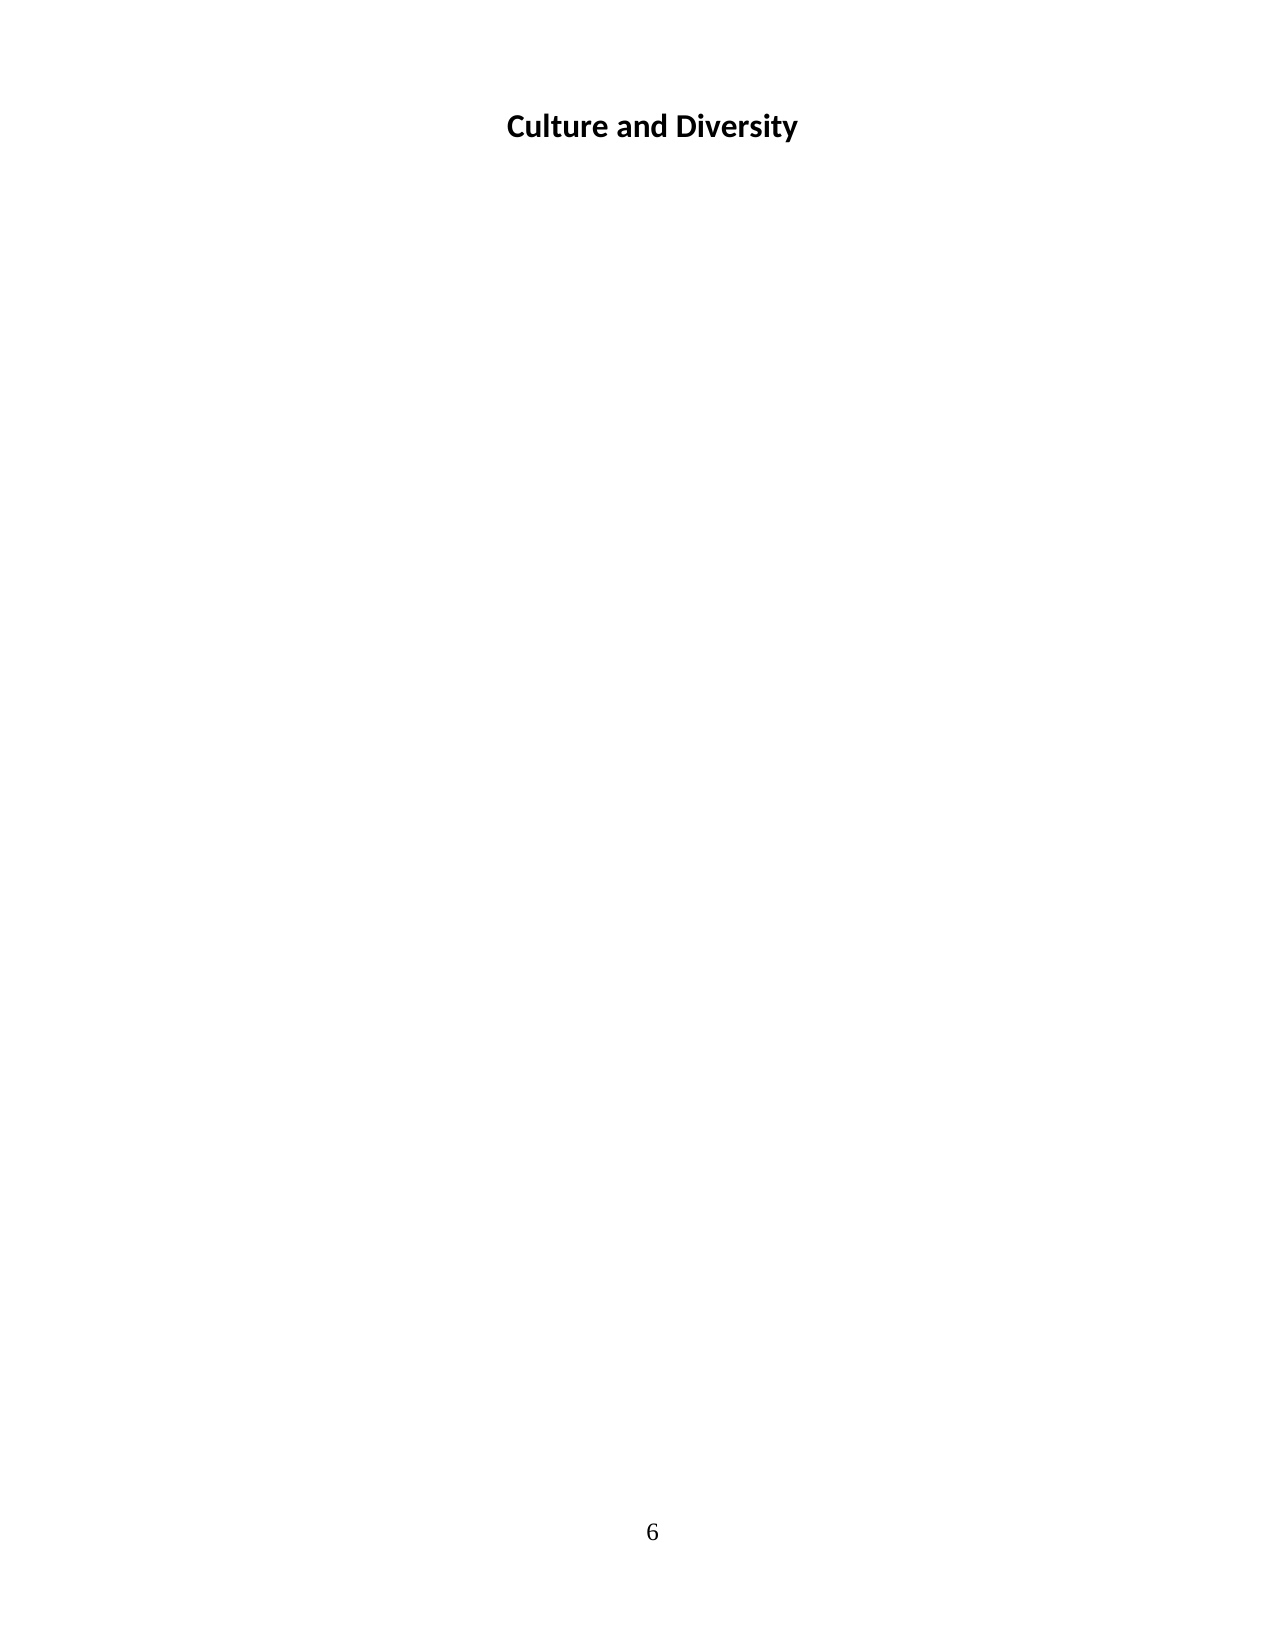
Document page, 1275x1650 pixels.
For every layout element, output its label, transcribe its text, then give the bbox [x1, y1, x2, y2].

text Culture and Diversity [150, 105, 1155, 146]
